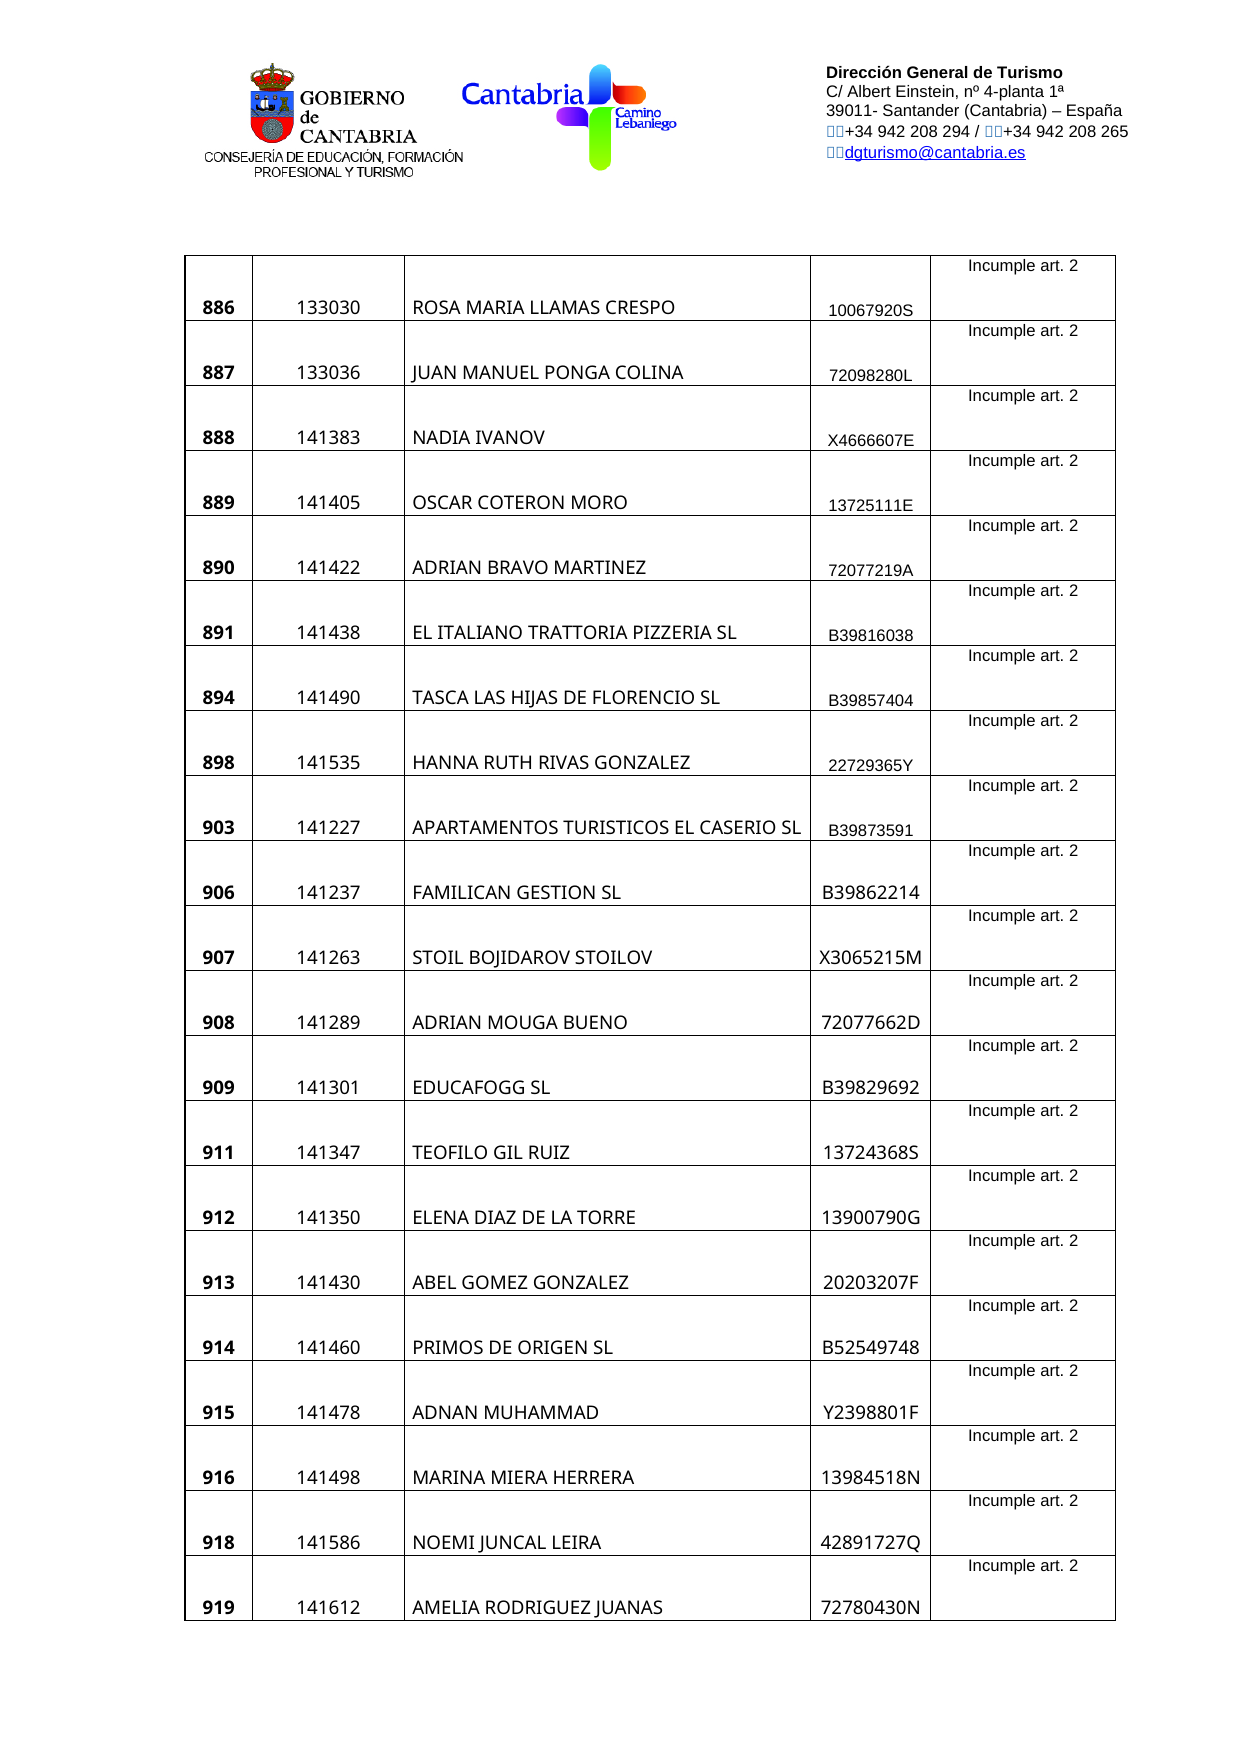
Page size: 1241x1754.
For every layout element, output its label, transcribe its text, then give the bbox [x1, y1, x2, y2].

table_cell 42891727Q [811, 1491, 930, 1555]
table_cell HANNA RUTH RIVAS GONZALEZ [405, 711, 810, 775]
table_cell Incumple art. 2 [931, 256, 1115, 320]
table_cell ROSA MARIA LLAMAS CRESPO [405, 256, 810, 320]
table_cell 141405 [253, 451, 404, 515]
table_cell Incumple art. 2 [931, 451, 1115, 515]
table_cell ADRIAN BRAVO MARTINEZ [405, 516, 810, 580]
table_cell FAMILICAN GESTION SL [405, 841, 810, 905]
table_cell 72077219A [811, 516, 930, 580]
table_cell JUAN MANUEL PONGA COLINA [405, 321, 810, 385]
table_cell 906 [186, 841, 252, 905]
table_cell ADRIAN MOUGA BUENO [405, 971, 810, 1035]
table_cell Incumple art. 2 [931, 386, 1115, 450]
table_cell 72077662D [811, 971, 930, 1035]
table_cell ABEL GOMEZ GONZALEZ [405, 1231, 810, 1295]
table_cell Incumple art. 2 [931, 971, 1115, 1035]
table_cell 13724368S [811, 1101, 930, 1165]
table_cell 891 [186, 581, 252, 645]
table_cell Incumple art. 2 [931, 581, 1115, 645]
table_cell X3065215M [811, 906, 930, 970]
table_cell PRIMOS DE ORIGEN SL [405, 1296, 810, 1360]
table_cell B39816038 [811, 581, 930, 645]
table_cell NADIA IVANOV [405, 386, 810, 450]
table_cell 898 [186, 711, 252, 775]
table_cell 20203207F [811, 1231, 930, 1295]
table_cell 141422 [253, 516, 404, 580]
table_cell 918 [186, 1491, 252, 1555]
table_cell Incumple art. 2 [931, 1491, 1115, 1555]
table_cell EL ITALIANO TRATTORIA PIZZERIA SL [405, 581, 810, 645]
table_cell 141438 [253, 581, 404, 645]
table_cell 141478 [253, 1361, 404, 1425]
table_cell 141301 [253, 1036, 404, 1100]
table_cell 916 [186, 1426, 252, 1490]
table_cell 10067920S [811, 256, 930, 320]
table_cell APARTAMENTOS TURISTICOS EL CASERIO SL [405, 776, 810, 840]
table_cell 141347 [253, 1101, 404, 1165]
table_cell Incumple art. 2 [931, 711, 1115, 775]
table_cell 13725111E [811, 451, 930, 515]
table_cell 886 [186, 256, 252, 320]
table_cell 141612 [253, 1556, 404, 1620]
table_cell 909 [186, 1036, 252, 1100]
table_cell 133036 [253, 321, 404, 385]
table_cell 13900790G [811, 1166, 930, 1230]
table_cell 72098280L [811, 321, 930, 385]
table_cell 890 [186, 516, 252, 580]
table_cell Incumple art. 2 [931, 646, 1115, 710]
table_cell 908 [186, 971, 252, 1035]
table_cell 911 [186, 1101, 252, 1165]
table_cell TASCA LAS HIJAS DE FLORENCIO SL [405, 646, 810, 710]
table_cell B39873591 [811, 776, 930, 840]
table_cell Incumple art. 2 [931, 1036, 1115, 1100]
table_cell 888 [186, 386, 252, 450]
table_cell Incumple art. 2 [931, 516, 1115, 580]
picture [188, 37, 696, 207]
table_cell Incumple art. 2 [931, 906, 1115, 970]
table_cell TEOFILO GIL RUIZ [405, 1101, 810, 1165]
table_cell AMELIA RODRIGUEZ JUANAS [405, 1556, 810, 1620]
table_cell 72780430N [811, 1556, 930, 1620]
table_cell 913 [186, 1231, 252, 1295]
table_cell Incumple art. 2 [931, 776, 1115, 840]
table_cell ADNAN MUHAMMAD [405, 1361, 810, 1425]
table_cell 141383 [253, 386, 404, 450]
table_cell ELENA DIAZ DE LA TORRE [405, 1166, 810, 1230]
table_cell NOEMI JUNCAL LEIRA [405, 1491, 810, 1555]
table_cell Incumple art. 2 [931, 1231, 1115, 1295]
table_cell 903 [186, 776, 252, 840]
table_cell 13984518N [811, 1426, 930, 1490]
table_cell 141586 [253, 1491, 404, 1555]
table_cell Incumple art. 2 [931, 1556, 1115, 1620]
table_cell 919 [186, 1556, 252, 1620]
table_cell Incumple art. 2 [931, 321, 1115, 385]
table_cell 894 [186, 646, 252, 710]
table_cell 141535 [253, 711, 404, 775]
table_cell 907 [186, 906, 252, 970]
table_cell 889 [186, 451, 252, 515]
table_cell B52549748 [811, 1296, 930, 1360]
table_cell X4666607E [811, 386, 930, 450]
table_cell 22729365Y [811, 711, 930, 775]
table_cell Incumple art. 2 [931, 1361, 1115, 1425]
table_cell 141237 [253, 841, 404, 905]
table_cell 914 [186, 1296, 252, 1360]
table_cell 141350 [253, 1166, 404, 1230]
table_cell Incumple art. 2 [931, 1166, 1115, 1230]
table_cell 141498 [253, 1426, 404, 1490]
table_cell 133030 [253, 256, 404, 320]
table_cell Incumple art. 2 [931, 1296, 1115, 1360]
table_cell B39862214 [811, 841, 930, 905]
table_cell 915 [186, 1361, 252, 1425]
table_cell 141289 [253, 971, 404, 1035]
table_cell B39829692 [811, 1036, 930, 1100]
table_cell Incumple art. 2 [931, 1426, 1115, 1490]
table_cell MARINA MIERA HERRERA [405, 1426, 810, 1490]
table_cell Incumple art. 2 [931, 1101, 1115, 1165]
table_cell 141227 [253, 776, 404, 840]
table_cell B39857404 [811, 646, 930, 710]
table_cell 912 [186, 1166, 252, 1230]
table_cell Y2398801F [811, 1361, 930, 1425]
table_cell OSCAR COTERON MORO [405, 451, 810, 515]
table_cell 141460 [253, 1296, 404, 1360]
table_cell EDUCAFOGG SL [405, 1036, 810, 1100]
table_cell 141263 [253, 906, 404, 970]
table_cell Incumple art. 2 [931, 841, 1115, 905]
table_cell 141430 [253, 1231, 404, 1295]
table_cell STOIL BOJIDAROV STOILOV [405, 906, 810, 970]
table_cell 141490 [253, 646, 404, 710]
table_cell 887 [186, 321, 252, 385]
